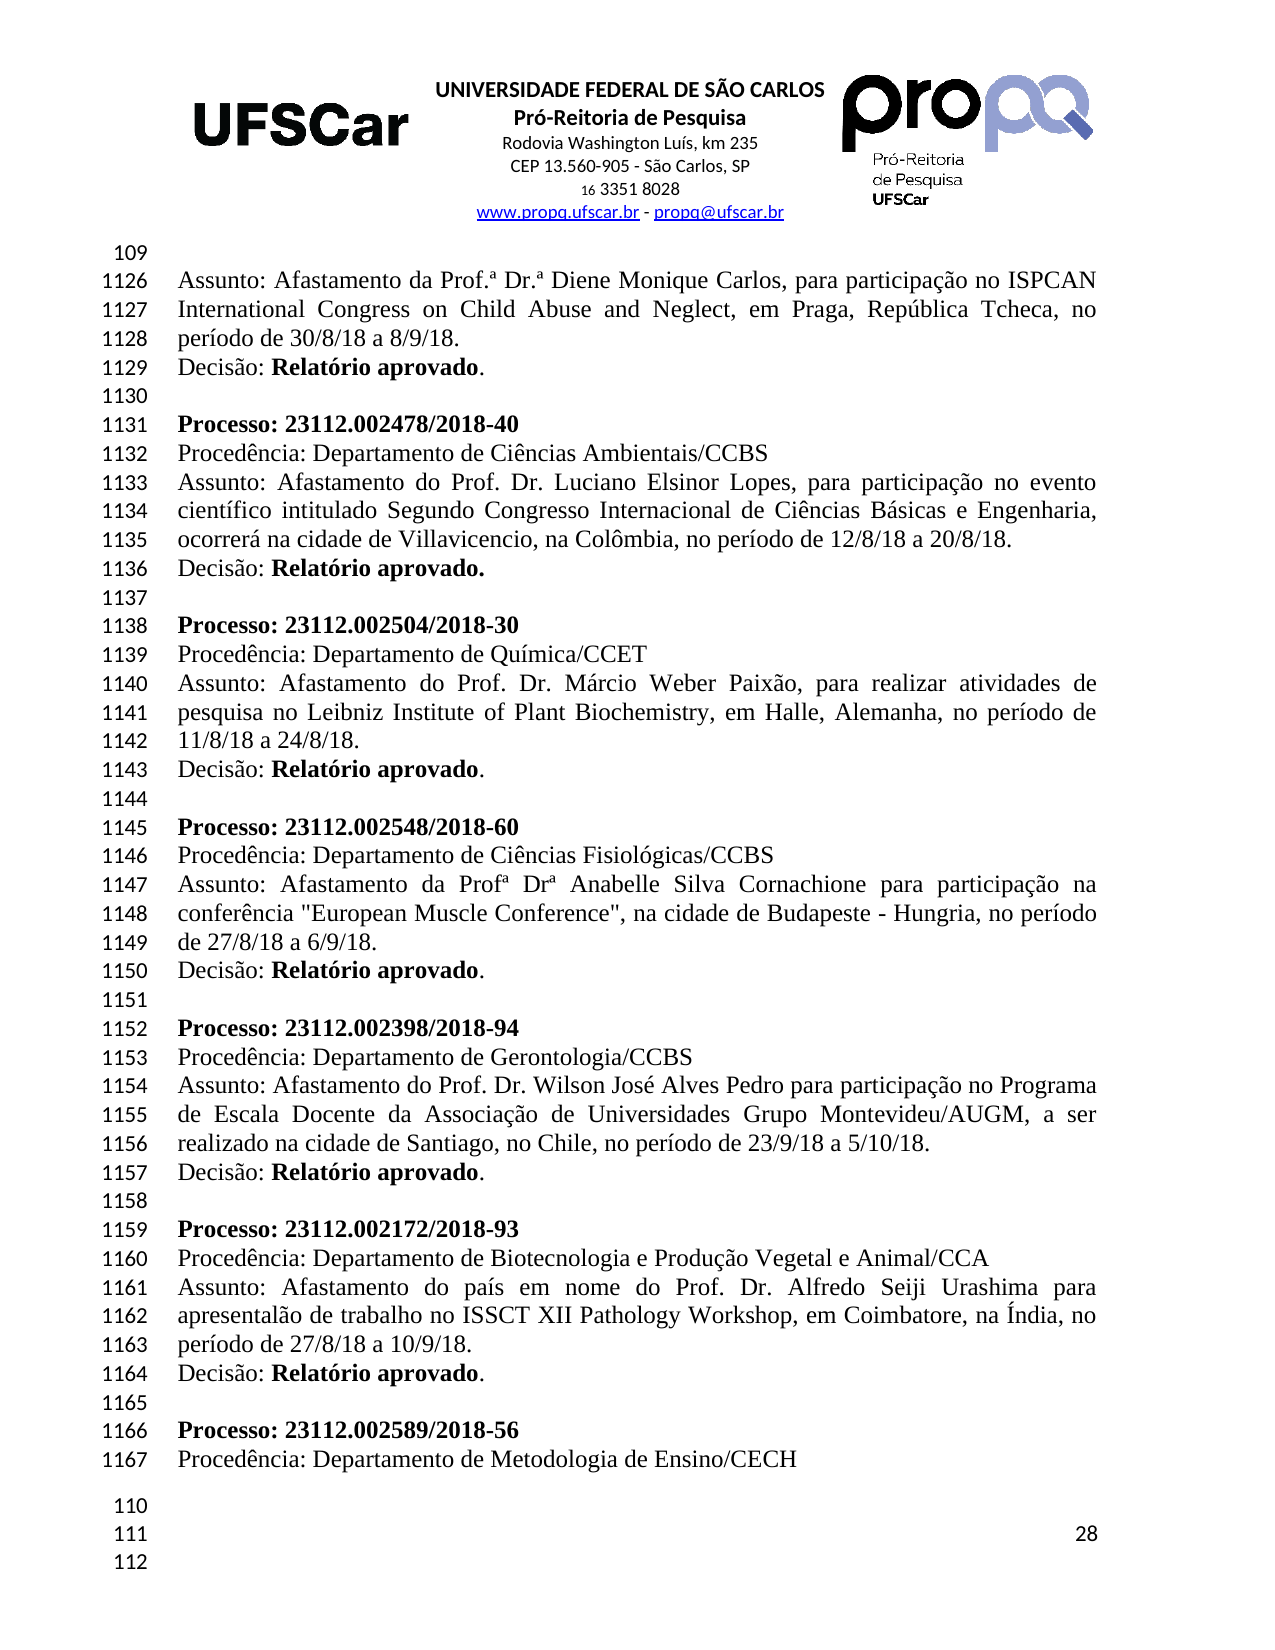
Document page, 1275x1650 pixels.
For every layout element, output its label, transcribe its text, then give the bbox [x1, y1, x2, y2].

text Procedência: Departamento de Química/CCET [177, 639, 1098, 668]
text Processo: 23112.002172/2018-93 [177, 1214, 1098, 1243]
picture [194, 103, 409, 146]
text Assunto: Afastamento do Prof. Dr. Márcio Weber Paixão, para realizar atividades de pesquisa no Leibniz Institute of Plant Biochemistry, em Halle, Alemanha, no período de 11/8/18 a 24/8/18. [177, 668, 1098, 754]
text Processo: 23112.002589/2018-56 [177, 1416, 1098, 1444]
text Decisão: Relatório aprovado. [177, 1157, 1098, 1186]
text Assunto: Afastamento da Prof.ª Dr.ª Diene Monique Carlos, para participação no ISPCAN International Congress on Child Abuse and Neglect, em Praga, República Tcheca, no período de 30/8/18 a 8/9/18. [177, 266, 1098, 352]
text Processo: 23112.002504/2018-30 [177, 611, 1098, 639]
text Procedência: Departamento de Gerontologia/CCBS [177, 1042, 1098, 1071]
text Assunto: Afastamento do país em nome do Prof. Dr. Alfredo Seiji Urashima para apresentalão de trabalho no ISSCT XII Pathology Workshop, em Coimbatore, na Índia, no período de 27/8/18 a 10/9/18. [177, 1272, 1098, 1358]
text Assunto: Afastamento do Prof. Dr. Wilson José Alves Pedro para participação no Programa de Escala Docente da Associação de Universidades Grupo Montevideu/AUGM, a ser realizado na cidade de Santiago, no Chile, no período de 23/9/18 a 5/10/18. [177, 1071, 1098, 1157]
text Decisão: Relatório aprovado. [177, 754, 1098, 783]
text Procedência: Departamento de Metodologia de Ensino/CECH [177, 1444, 1098, 1473]
text Decisão: Relatório aprovado. [177, 553, 1098, 582]
text Decisão: Relatório aprovado. [177, 1358, 1098, 1387]
text Procedência: Departamento de Biotecnologia e Produção Vegetal e Animal/CCA [177, 1243, 1098, 1272]
text Processo: 23112.002548/2018-60 [177, 812, 1098, 841]
text Processo: 23112.002398/2018-94 [177, 1013, 1098, 1042]
text Procedência: Departamento de Ciências Fisiológicas/CCBS [177, 841, 1098, 869]
text Procedência: Departamento de Ciências Ambientais/CCBS [177, 438, 1098, 467]
text Decisão: Relatório aprovado. [177, 956, 1098, 984]
text Assunto: Afastamento do Prof. Dr. Luciano Elsinor Lopes, para participação no evento científico intitulado Segundo Congresso Internacional de Ciências Básicas e Engenharia, ocorrerá na cidade de Villavicencio, na Colômbia, no período de 12/8/18 a 20/8/18. [177, 467, 1098, 553]
text Assunto: Afastamento da Profª Drª Anabelle Silva Cornachione para participação na conferência "European Muscle Conference", na cidade de Budapeste - Hungria, no período de 27/8/18 a 6/9/18. [177, 869, 1098, 956]
text Processo: 23112.002478/2018-40 [177, 409, 1098, 438]
picture [842, 75, 1093, 205]
text Decisão: Relatório aprovado. [177, 352, 1098, 381]
